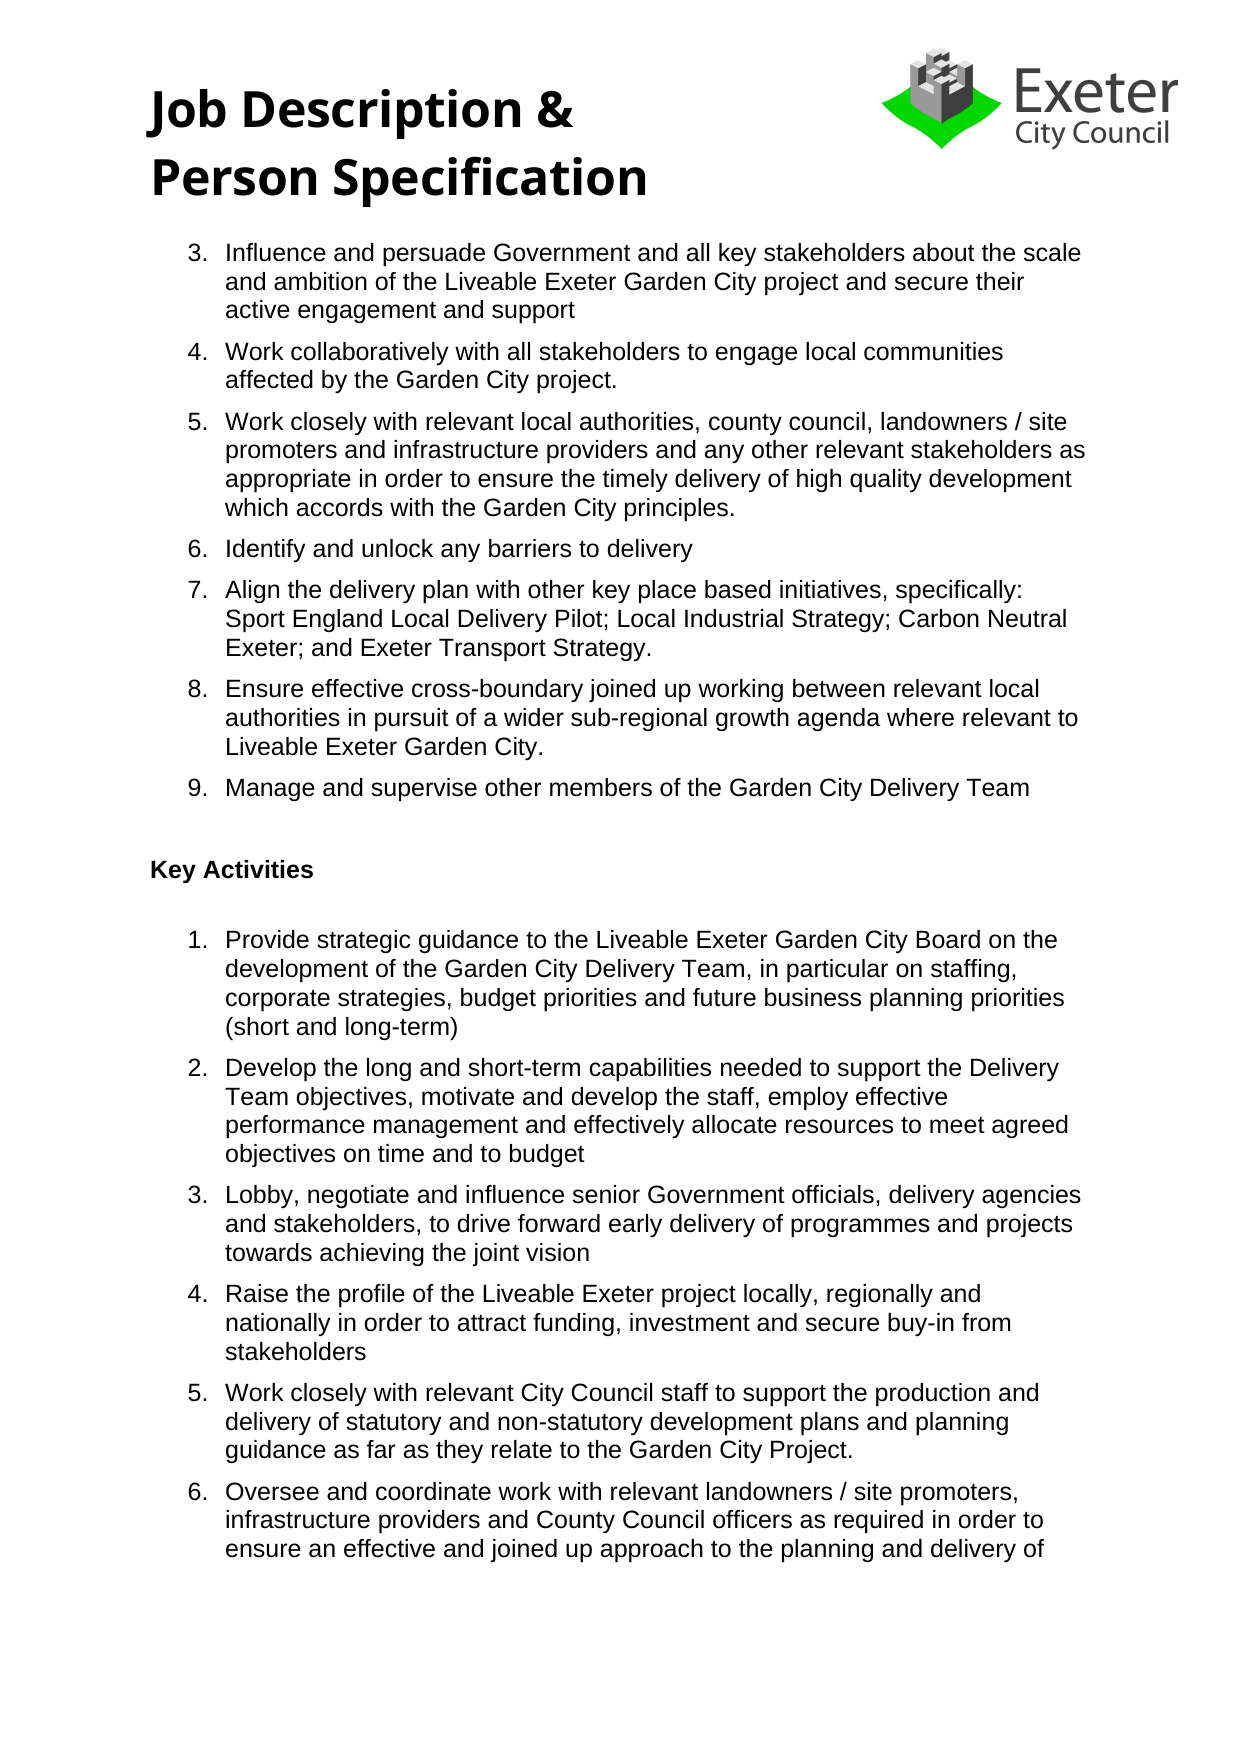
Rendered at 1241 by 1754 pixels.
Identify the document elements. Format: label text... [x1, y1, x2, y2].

list Work closely with relevant local authorities, county council, landowners / site promoters and infrastructure providers and any other relevant stakeholders as appropriate in order to ensure the timely delivery of high quality development which accords with the Garden City principles. [187, 407, 1090, 522]
list Raise the profile of the Liveable Exeter project locally, regionally and nationally in order to attract funding, investment and secure buy-in from stakeholders [187, 1279, 1090, 1366]
list Ensure effective cross-boundary joined up working between relevant local authorities in pursuit of a wider sub-regional growth agenda where relevant to Liveable Exeter Garden City. [187, 674, 1090, 761]
list Influence and persuade Government and all key stakeholders about the scale and ambition of the Liveable Exeter Garden City project and secure their active engagement and support [187, 238, 1090, 324]
list Identify and unlock any barriers to delivery [187, 534, 1090, 563]
picture [862, 23, 1198, 178]
list Align the delivery plan with other key place based initiatives, specifically: Sport England Local Delivery Pilot; Local Industrial Strategy; Carbon Neutral Exeter; and Exeter Transport Strategy. [187, 576, 1090, 662]
text Key Activities [150, 856, 1090, 884]
list Develop the long and short-term capabilities needed to support the Delivery Team objectives, motivate and develop the staff, employ effective performance management and effectively allocate resources to meet agreed objectives on time and to budget [187, 1053, 1090, 1168]
list Manage and supervise other members of the Garden City Delivery Team [187, 773, 1090, 802]
list Work closely with relevant City Council staff to support the production and delivery of statutory and non-statutory development plans and planning guidance as far as they relate to the Garden City Project. [187, 1378, 1090, 1464]
list Provide strategic guidance to the Liveable Exeter Garden City Board on the development of the Garden City Delivery Team, in particular on staffing, corporate strategies, budget priorities and future business planning priorities (short and long-term) [187, 926, 1090, 1041]
list Lobby, negotiate and influence senior Government officials, delivery agencies and stakeholders, to drive forward early delivery of programmes and projects towards achieving the joint vision [187, 1181, 1090, 1267]
list Work collaboratively with all stakeholders to engage local communities affected by the Garden City project. [187, 337, 1090, 394]
